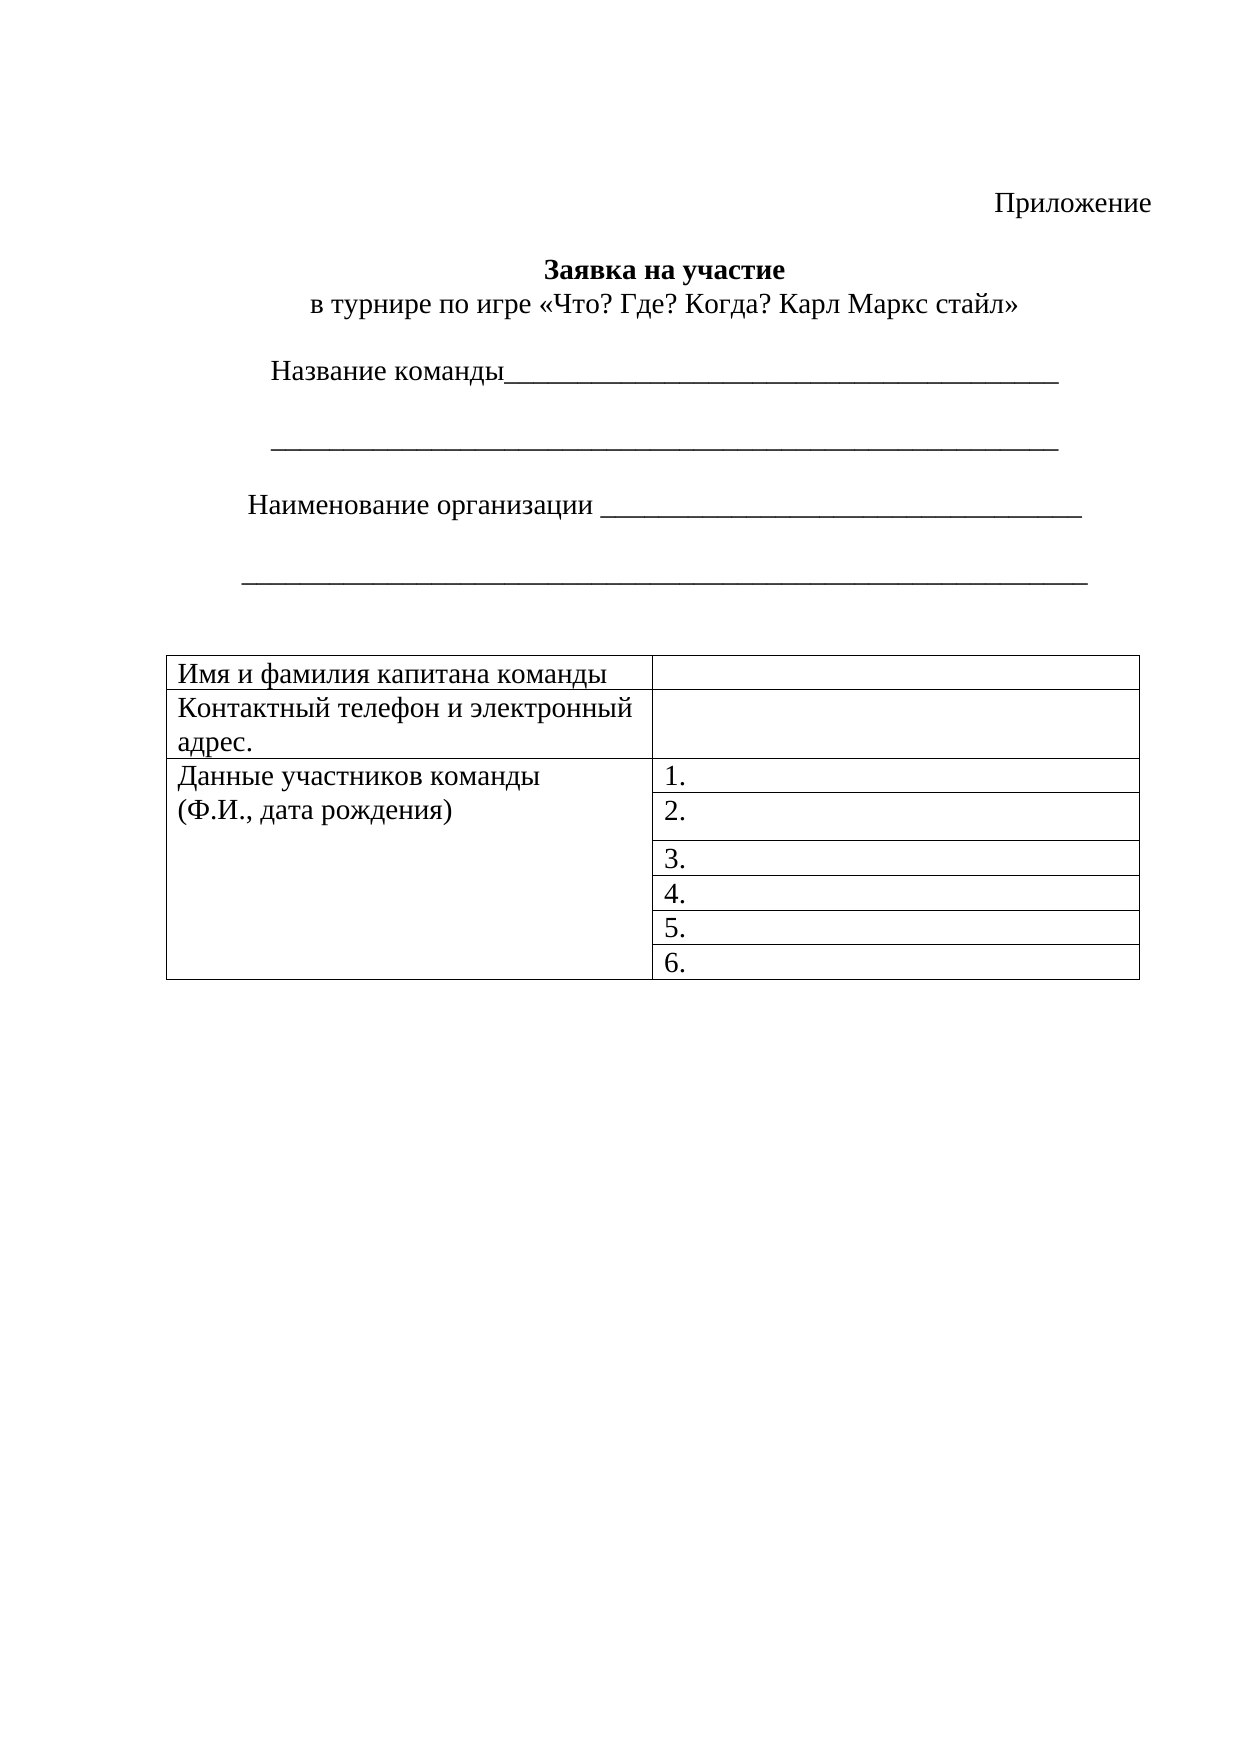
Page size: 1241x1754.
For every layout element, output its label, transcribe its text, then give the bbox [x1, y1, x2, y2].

table_cell 6. [653, 945, 1139, 979]
text __________________________________________________________ [177, 554, 1152, 588]
table_header [653, 656, 1139, 689]
text Заявка на участие [177, 252, 1152, 286]
table_cell 3. [653, 841, 1139, 875]
text Наименование организации _________________________________ [177, 487, 1152, 521]
table_cell 1. [653, 759, 1139, 792]
text Название команды______________________________________ [177, 353, 1152, 386]
table_cell 2. [653, 793, 1139, 840]
table_cell Данные участников команды (Ф.И., дата рождения) [167, 759, 652, 979]
table_cell 5. [653, 911, 1139, 944]
text Приложение [177, 185, 1152, 219]
text ______________________________________________________ [177, 420, 1152, 453]
table_header Имя и фамилия капитана команды [167, 656, 652, 689]
table_cell Контактный телефон и электронный адрес. [167, 690, 652, 757]
table_cell 4. [653, 876, 1139, 909]
table_cell [653, 690, 1139, 757]
text в турнире по игре «Что? Где? Когда? Карл Маркс стайл» [177, 286, 1152, 319]
